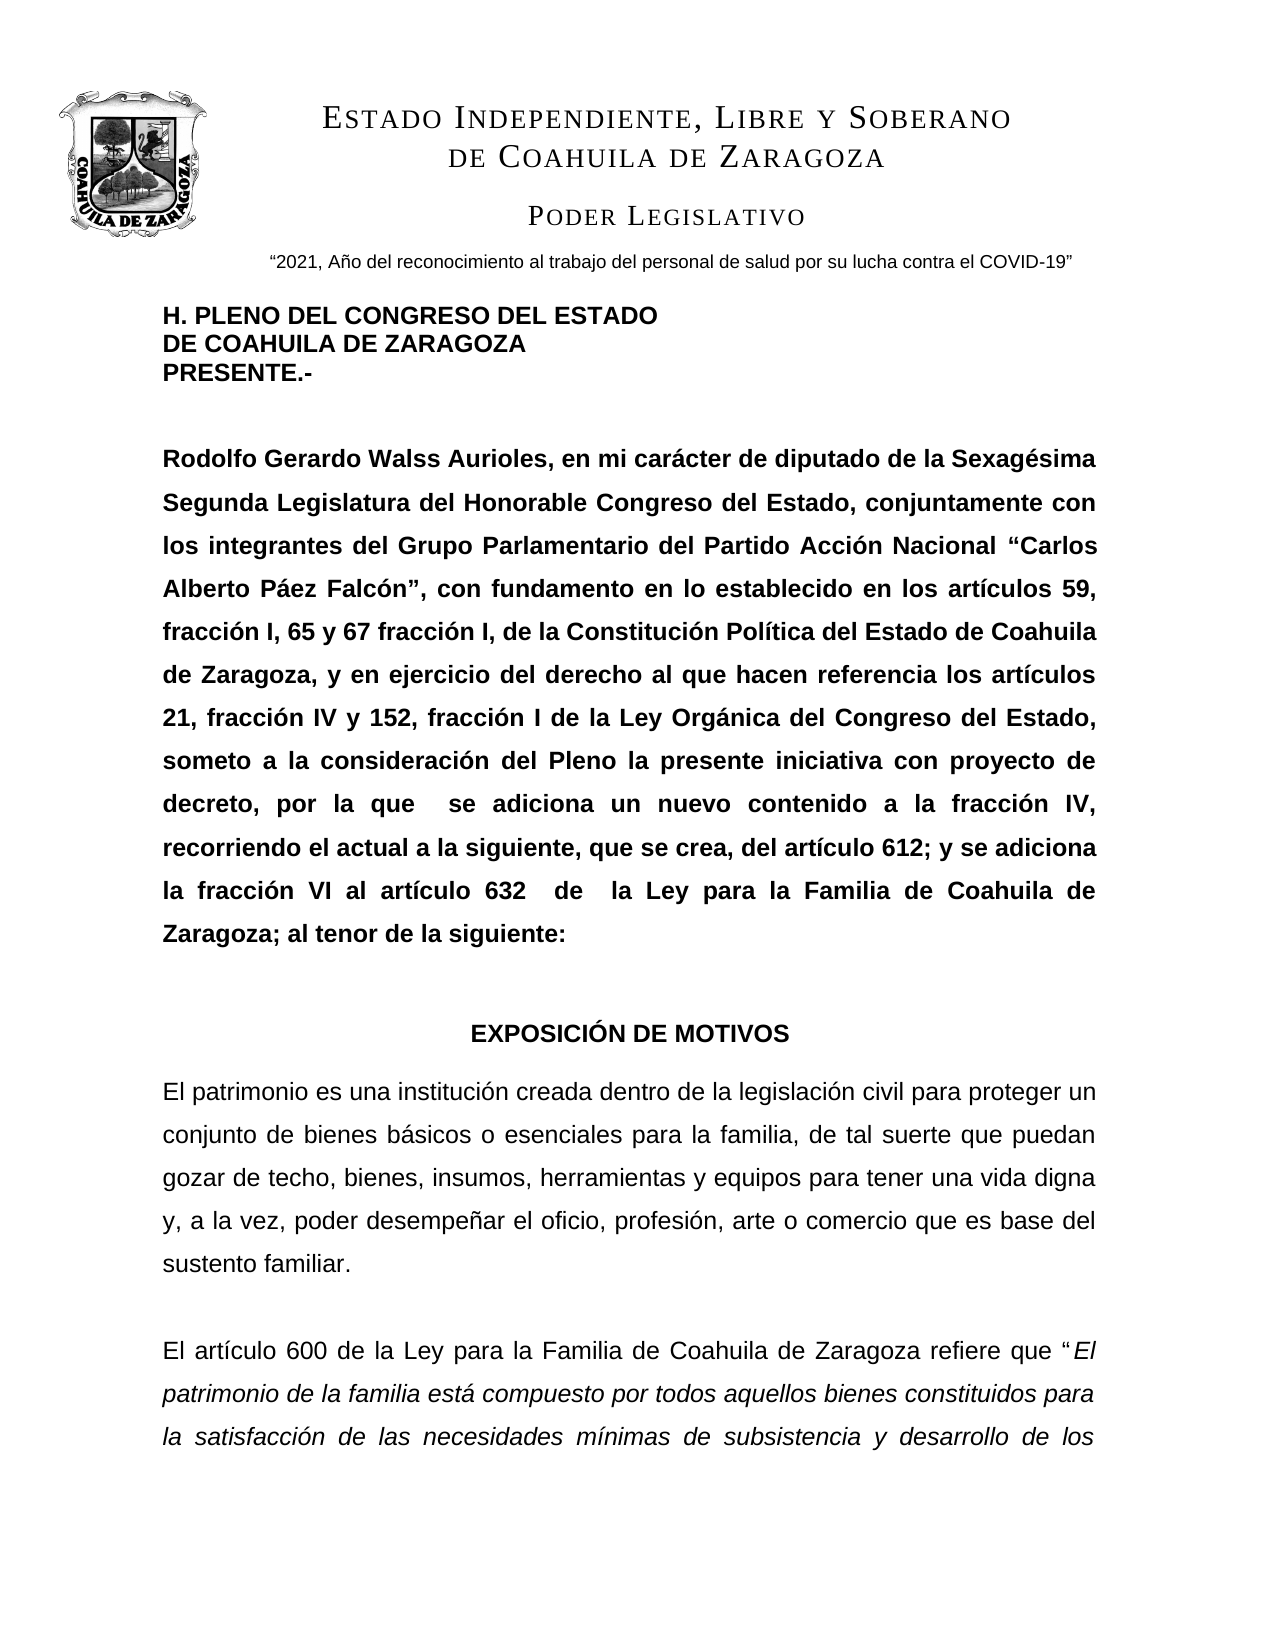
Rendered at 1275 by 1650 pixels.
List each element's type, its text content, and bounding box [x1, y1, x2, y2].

text H. PLENO DEL CONGRESO DEL ESTADO [162, 301, 1098, 329]
text Rodolfo Gerardo Walss Aurioles, en mi carácter de diputado de la Sexagésima Segunda Legislatura del Honorable Congreso del Estado, conjuntamente con los integrantes del Grupo Parlamentario del Partido Acción Nacional “Carlos Alberto Páez Falcón”, con fundamento en lo establecido en los artículos 59, fracción I, 65 y 67 fracción I, de la Constitución Política del Estado de Coahuila de Zaragoza, y en ejercicio del derecho al que hacen referencia los artículos 21, fracción IV y 152, fracción I de la Ley Orgánica del Congreso del Estado, someto a la consideración del Pleno la presente iniciativa con proyecto de decreto, por la que se adiciona un nuevo contenido a la fracción IV, recorriendo el actual a la siguiente, que se crea, del artículo 612; y se adiciona la fracción VI al artículo 632 de la Ley para la Familia de Coahuila de Zaragoza; al tenor de la siguiente: [162, 444, 1098, 948]
text DE COAHUILA DE ZARAGOZA [162, 329, 1098, 358]
text EXPOSICIÓN DE MOTIVOS [162, 1019, 1098, 1048]
text El patrimonio es una institución creada dentro de la legislación civil para proteger un conjunto de bienes básicos o esenciales para la familia, de tal suerte que puedan gozar de techo, bienes, insumos, herramientas y equipos para tener una vida digna y, a la vez, poder desempeñar el oficio, profesión, arte o comercio que es base del sustento familiar. [162, 1077, 1098, 1278]
picture [58, 91, 207, 237]
text PRESENTE.- [162, 358, 1098, 387]
